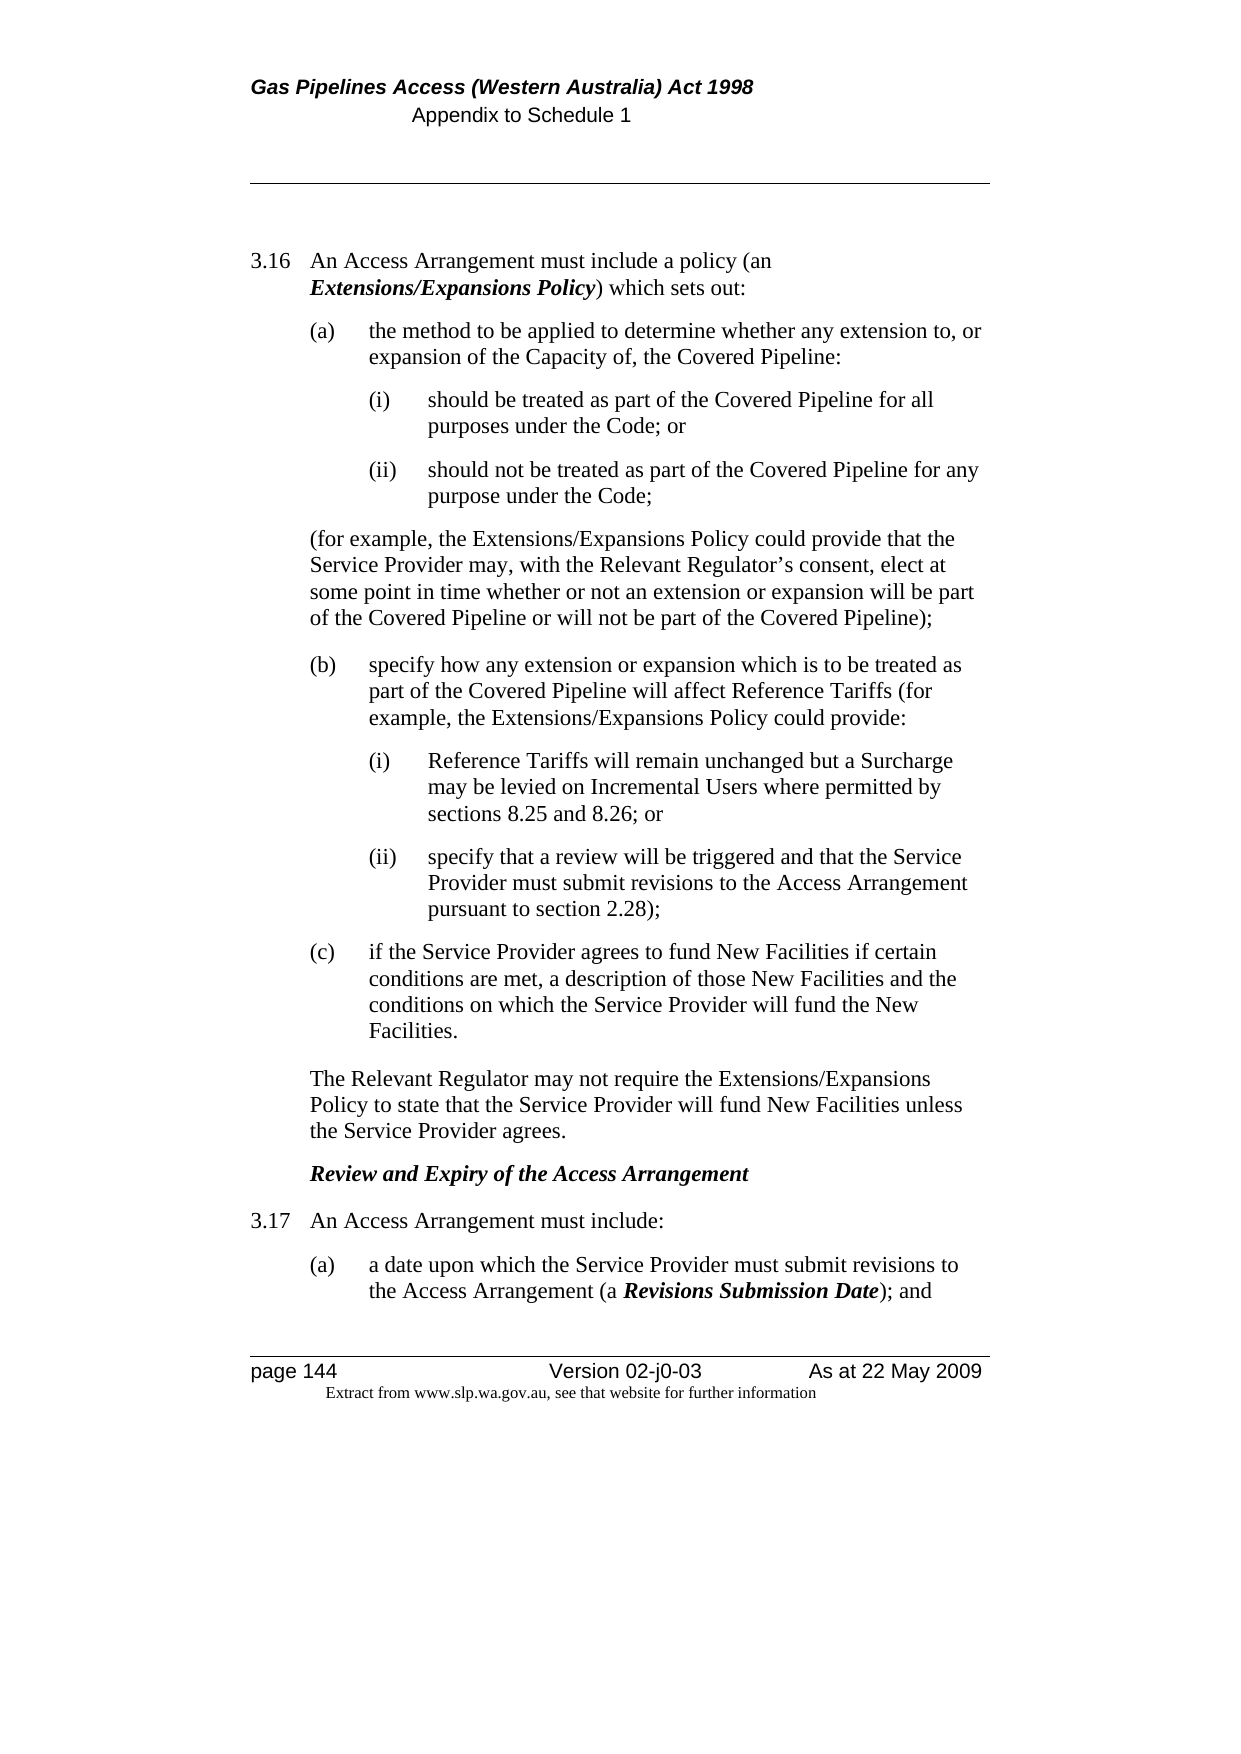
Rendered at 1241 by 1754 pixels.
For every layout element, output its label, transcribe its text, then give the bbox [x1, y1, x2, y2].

text (b) specify how any extension or expansion which is to be treated as part of the Covered Pipeline will affect Reference Tariffs (for example, the Extensions/Expansions Policy could provide: [250, 651, 990, 730]
text Review and Expiry of the Access Arrangement [250, 1160, 990, 1187]
text (i) Reference Tariffs will remain unchanged but a Surcharge may be levied on Incremental Users where permitted by sections 8.25 and 8.26; or [250, 747, 990, 826]
text (for example, the Extensions/Expansions Policy could provide that the Service Provider may, with the Relevant Regulator’s consent, elect at some point in time whether or not an extension or expansion will be part of the Covered Pipeline or will not be part of the Covered Pipeline); [250, 525, 990, 630]
text 3.16 An Access Arrangement must include a policy (an Extensions/Expansions Policy) which sets out: [250, 247, 990, 300]
text (c) if the Service Provider agrees to fund New Facilities if certain conditions are met, a description of those New Facilities and the conditions on which the Service Provider will fund the New Facilities. [250, 938, 990, 1044]
text (a) the method to be applied to determine whether any extension to, or expansion of the Capacity of, the Covered Pipeline: [250, 317, 990, 369]
text (ii) specify that a review will be triggered and that the Service Provider must submit revisions to the Access Arrangement pursuant to section 2.28); [250, 843, 990, 922]
text (a) a date upon which the Service Provider must submit revisions to the Access Arrangement (a Revisions Submission Date); and [250, 1251, 990, 1303]
text 3.17 An Access Arrangement must include: [250, 1208, 990, 1234]
text (i) should be treated as part of the Covered Pipeline for all purposes under the Code; or [250, 386, 990, 439]
text (ii) should not be treated as part of the Covered Pipeline for any purpose under the Code; [250, 456, 990, 508]
text The Relevant Regulator may not require the Extensions/Expansions Policy to state that the Service Provider will fund New Facilities unless the Service Provider agrees. [250, 1065, 990, 1144]
